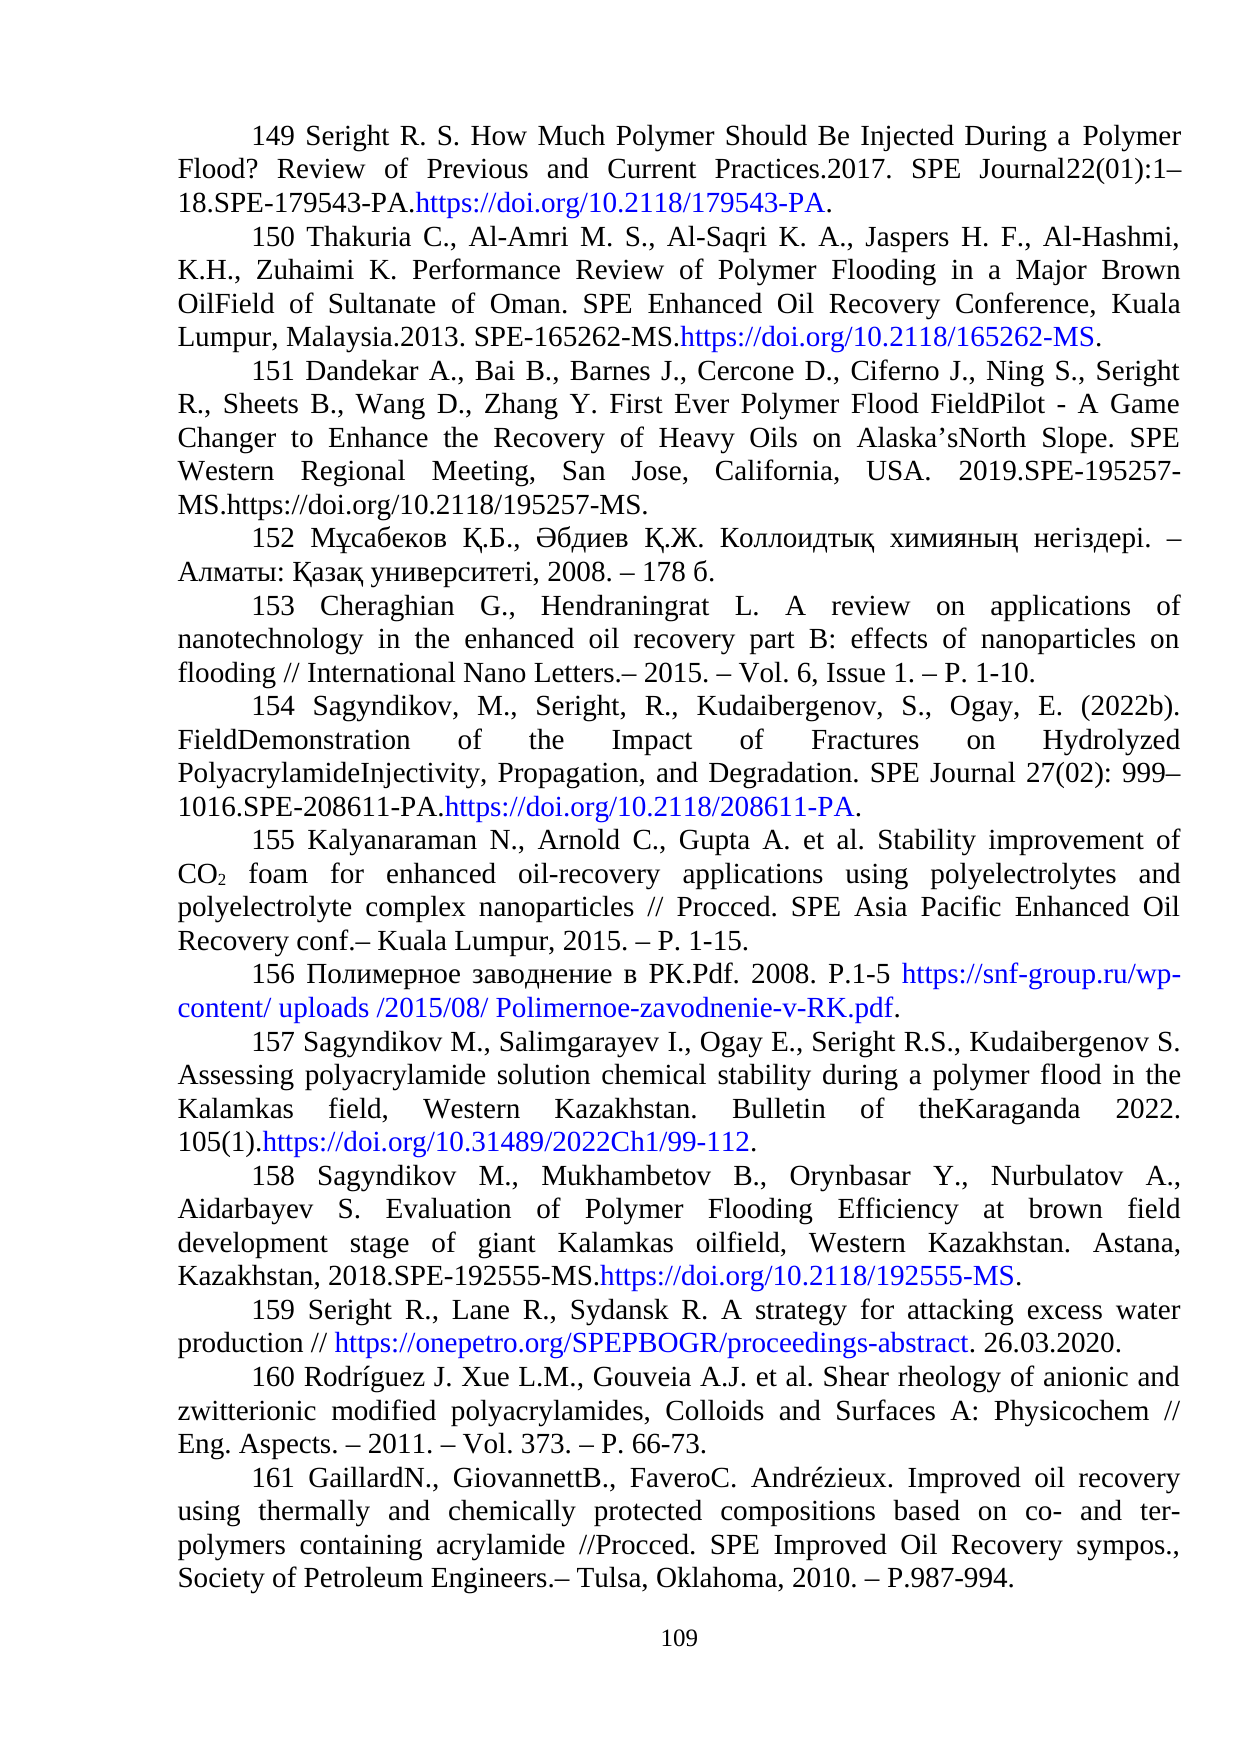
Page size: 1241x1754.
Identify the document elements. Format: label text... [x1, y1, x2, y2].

text 149 Seright R. S. How Much Polymer Should Be Injected During a Polymer Flood? Review of Previous and Current Practices.2017. SPE Journal22(01):1–18.SPE-179543-PA.https://doi.org/10.2118/179543-PA. [177, 118, 1181, 219]
text 153 Cheraghian G., Hendraningrat L. A review on applications of nanotechnology in the enhanced oil recovery part B: effects of nanoparticles on flooding // International Nano Letters.– 2015. – Vol. 6, Issue 1. – P. 1-10. [177, 588, 1181, 688]
text 152 Мұсабеков Қ.Б., Әбдиев Қ.Ж. Коллоидтық химияның негіздері. – Алматы: Қазақ университеті, 2008. – 178 б. [177, 521, 1181, 588]
text 157 Sagyndikov M., Salimgarayev I., Ogay E., Seright R.S., Kudaibergenov S. Assessing polyacrylamide solution chemical stability during a polymer flood in the Kalamkas field, Western Kazakhstan. Bulletin of theKaraganda 2022. 105(1).https://doi.org/10.31489/2022Ch1/99-112. [177, 1024, 1181, 1158]
text 161 GaillardN., GiovannettB., FaveroC. Andrézieux. Improved oil recovery using thermally and chemically protected compositions based on co- and ter-polymers containing acrylamide //Procced. SPE Improved Oil Recovery sympos., Society of Petroleum Engineers.– Tulsa, Oklahoma, 2010. – Р.987-994. [177, 1460, 1181, 1594]
text 154 Sagyndikov, M., Seright, R., Kudaibergenov, S., Ogay, E. (2022b). FieldDemonstration of the Impact of Fractures on Hydrolyzed PolyacrylamideInjectivity, Propagation, and Degradation. SPE Journal 27(02): 999–1016.SPE-208611-PA.https://doi.org/10.2118/208611-PA. [177, 688, 1181, 822]
text 156 Полимерное заводнение в РК.Pdf. 2008. P.1-5 https://snf-group.ru/wp-content/ uploads /2015/08/ Polimernoe-zavodnenie-v-RK.pdf. [177, 957, 1181, 1024]
text 159 Seright R., Lane R., Sydansk R. A strategy for attacking excess water production // https://onepetro.org/SPEPBOGR/proceedings-abstract. 26.03.2020. [177, 1292, 1181, 1359]
text 155 Kalyanaraman N., Arnold C., Gupta A. et al. Stability improvement of CO2 foam for enhanced oil-recovery applications using polyelectrolytes and polyelectrolyte complex nanoparticles // Procced. SPE Asia Pacific Enhanced Oil Recovery conf.– Kuala Lumpur, 2015. – P. 1-15. [177, 822, 1181, 957]
text 160 Rodríguez J. Xue L.M., Gouveia A.J. et al. Shear rheology of anionic and zwitterionic modified polyacrylamides, Colloids and Surfaces A: Physicochem // Eng. Aspects. – 2011. – Vol. 373. – P. 66-73. [177, 1359, 1181, 1460]
text 150 Thakuria C., Al-Amri M. S., Al-Saqri K. A., Jaspers H. F., Al-Hashmi, K.H., Zuhaimi K. Performance Review of Polymer Flooding in a Major Brown OilField of Sultanate of Oman. SPE Enhanced Oil Recovery Conference, Kuala Lumpur, Malaysia.2013. SPE-165262-MS.https://doi.org/10.2118/165262-MS. [177, 219, 1181, 353]
text 151 Dandekar A., Bai B., Barnes J., Cercone D., Ciferno J., Ning S., Seright R., Sheets B., Wang D., Zhang Y. First Ever Polymer Flood FieldPilot - A Game Changer to Enhance the Recovery of Heavy Oils on Alaska’sNorth Slope. SPE Western Regional Meeting, San Jose, California, USA. 2019.SPE-195257-MS.https://doi.org/10.2118/195257-MS. [177, 353, 1181, 521]
text 158 Sagyndikov M., Mukhambetov B., Orynbasar Y., Nurbulatov A., Aidarbayev S. Evaluation of Polymer Flooding Efficiency at brown field development stage of giant Kalamkas oilfield, Western Kazakhstan. Astana, Kazakhstan, 2018.SPE-192555-MS.https://doi.org/10.2118/192555-MS. [177, 1158, 1181, 1292]
